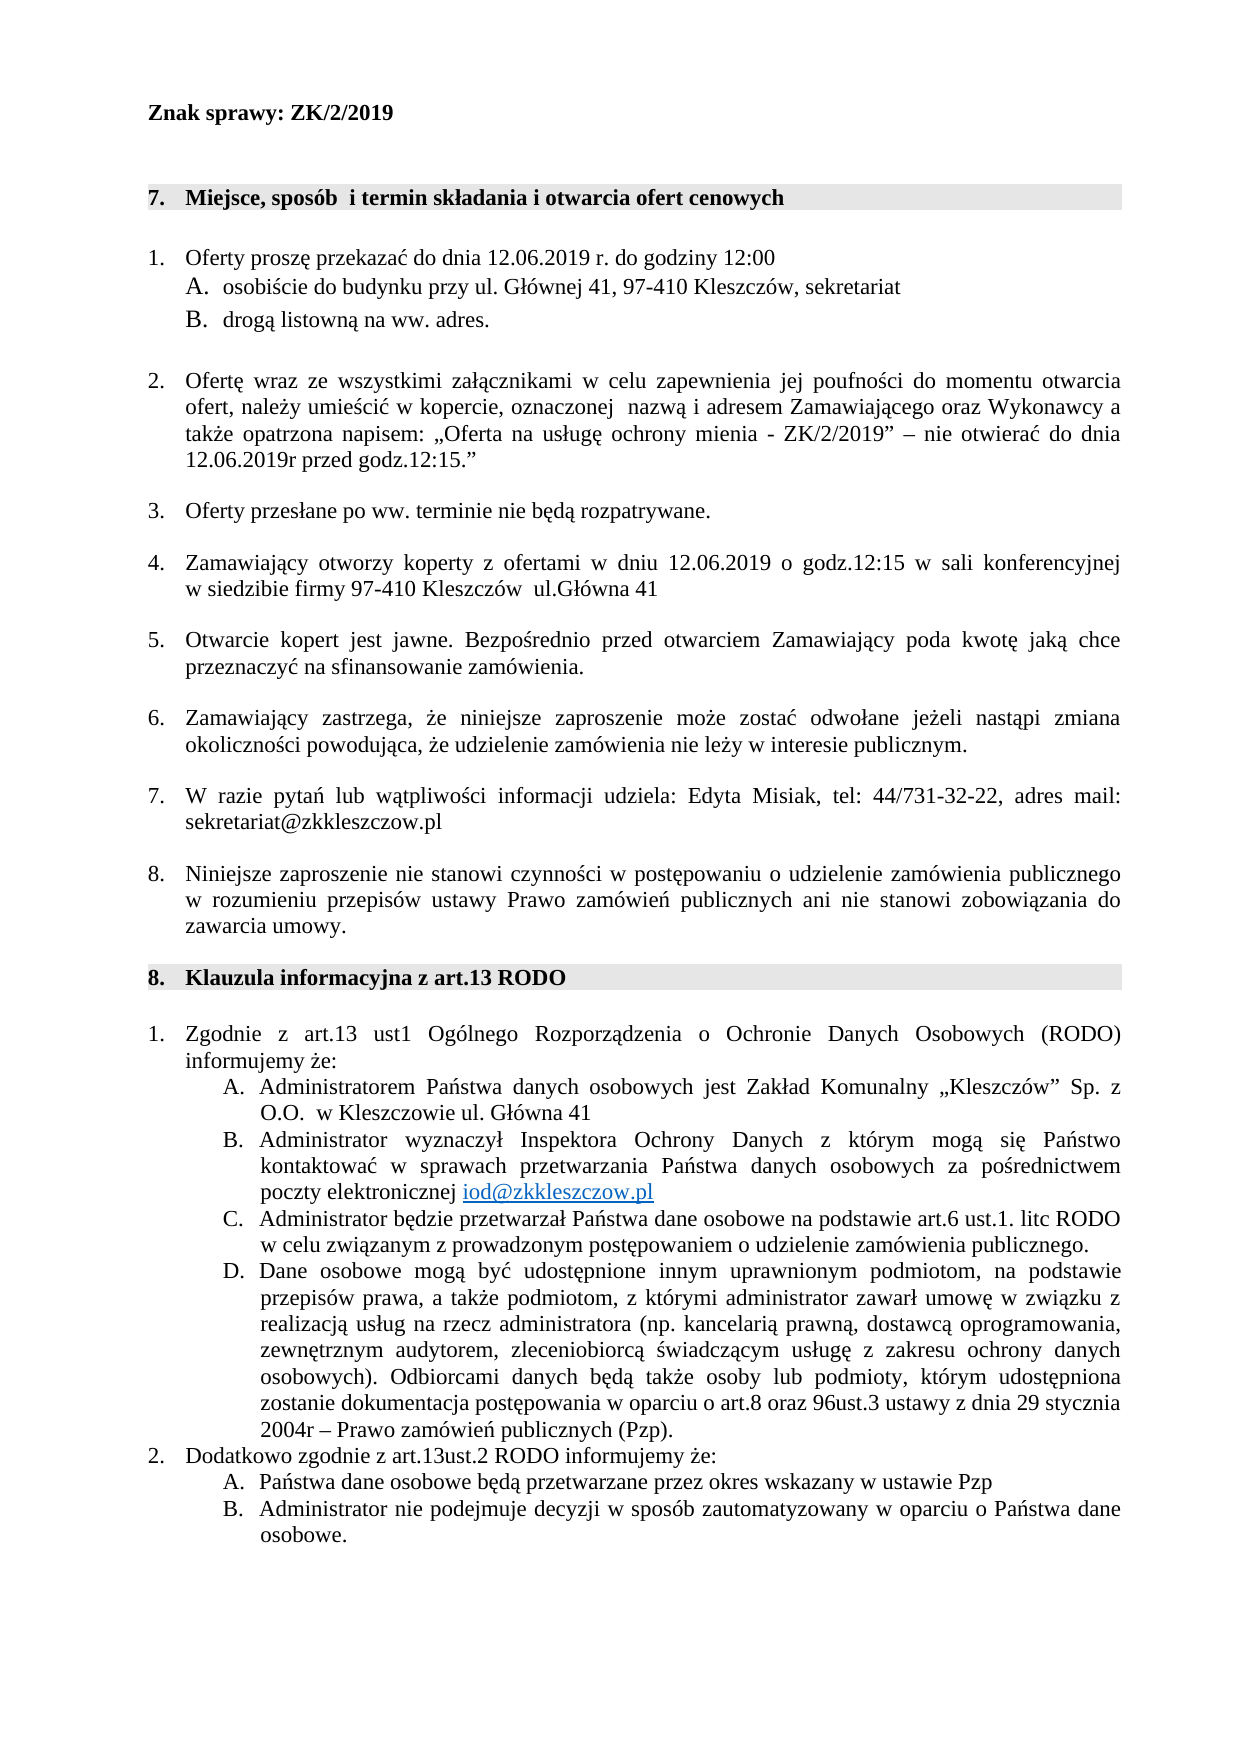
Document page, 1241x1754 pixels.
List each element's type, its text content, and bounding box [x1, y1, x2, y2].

list Oferty przesłane po ww. terminie nie będą rozpatrywane. [148, 497, 1122, 524]
list Dane osobowe mogą być udostępnione innym uprawnionym podmiotom, na podstawie przepisów prawa, a także podmiotom, z którymi administrator zawarł umowę w związku z realizacją usług na rzecz administratora (np. kancelarią prawną, dostawcą oprogramowania, zewnętrznym audytorem, zleceniobiorcą świadczącym usługę z zakresu ochrony danych osobowych). Odbiorcami danych będą także osoby lub podmioty, którym udostępniona zostanie dokumentacja postępowania w oparciu o art.8 oraz 96ust.3 ustawy z dnia 29 stycznia 2004r – Prawo zamówień publicznych (Pzp). [223, 1257, 1122, 1442]
list Otwarcie kopert jest jawne. Bezpośrednio przed otwarciem Zamawiający poda kwotę jaką chce przeznaczyć na sfinansowanie zamówienia. [148, 627, 1122, 679]
list Dodatkowo zgodnie z art.13ust.2 RODO informujemy że: [148, 1442, 1122, 1468]
list Klauzula informacyjna z art.13 RODO [148, 964, 1122, 990]
list Zamawiający zastrzega, że niniejsze zaproszenie może zostać odwołane jeżeli nastąpi zmiana okoliczności powodująca, że udzielenie zamówienia nie leży w interesie publicznym. [148, 704, 1122, 757]
list osobiście do budynku przy ul. Głównej 41, 97-410 Kleszczów, sekretariat [185, 271, 1122, 299]
list Administratorem Państwa danych osobowych jest Zakład Komunalny „Kleszczów” Sp. z O.O. w Kleszczowie ul. Główna 41 [223, 1073, 1122, 1126]
list Zgodnie z art.13 ust1 Ogólnego Rozporządzenia o Ochronie Danych Osobowych (RODO) informujemy że: [148, 1020, 1122, 1073]
list Niniejsze zaproszenie nie stanowi czynności w postępowaniu o udzielenie zamówienia publicznego w rozumieniu przepisów ustawy Prawo zamówień publicznych ani nie stanowi zobowiązania do zawarcia umowy. [148, 860, 1122, 939]
list Ofertę wraz ze wszystkimi załącznikami w celu zapewnienia jej poufności do momentu otwarcia ofert, należy umieścić w kopercie, oznaczonej nazwą i adresem Zamawiającego oraz Wykonawcy a także opatrzona napisem: „Oferta na usługę ochrony mienia - ZK/2/2019” – nie otwierać do dnia 12.06.2019r przed godz.12:15.” [148, 367, 1122, 472]
list Miejsce, sposób i termin składania i otwarcia ofert cenowych [148, 184, 1122, 210]
list drogą listowną na ww. adres. [185, 304, 1122, 333]
list Zamawiający otworzy koperty z ofertami w dniu 12.06.2019 o godz.12:15 w sali konferencyjnej w siedzibie firmy 97-410 Kleszczów ul.Główna 41 [148, 549, 1122, 602]
list Oferty proszę przekazać do dnia 12.06.2019 r. do godziny 12:00 [148, 244, 1122, 271]
list Państwa dane osobowe będą przetwarzane przez okres wskazany w ustawie Pzp [223, 1468, 1122, 1495]
list Administrator nie podejmuje decyzji w sposób zautomatyzowany w oparciu o Państwa dane osobowe. [223, 1495, 1122, 1547]
list Administrator będzie przetwarzał Państwa dane osobowe na podstawie art.6 ust.1. litc RODO w celu związanym z prowadzonym postępowaniem o udzielenie zamówienia publicznego. [223, 1205, 1122, 1257]
list Administrator wyznaczył Inspektora Ochrony Danych z którym mogą się Państwo kontaktować w sprawach przetwarzania Państwa danych osobowych za pośrednictwem poczty elektronicznej iod@zkkleszczow.pl [223, 1126, 1122, 1205]
list W razie pytań lub wątpliwości informacji udziela: Edyta Misiak, tel: 44/731-32-22, adres mail: sekretariat@zkkleszczow.pl [148, 782, 1122, 835]
